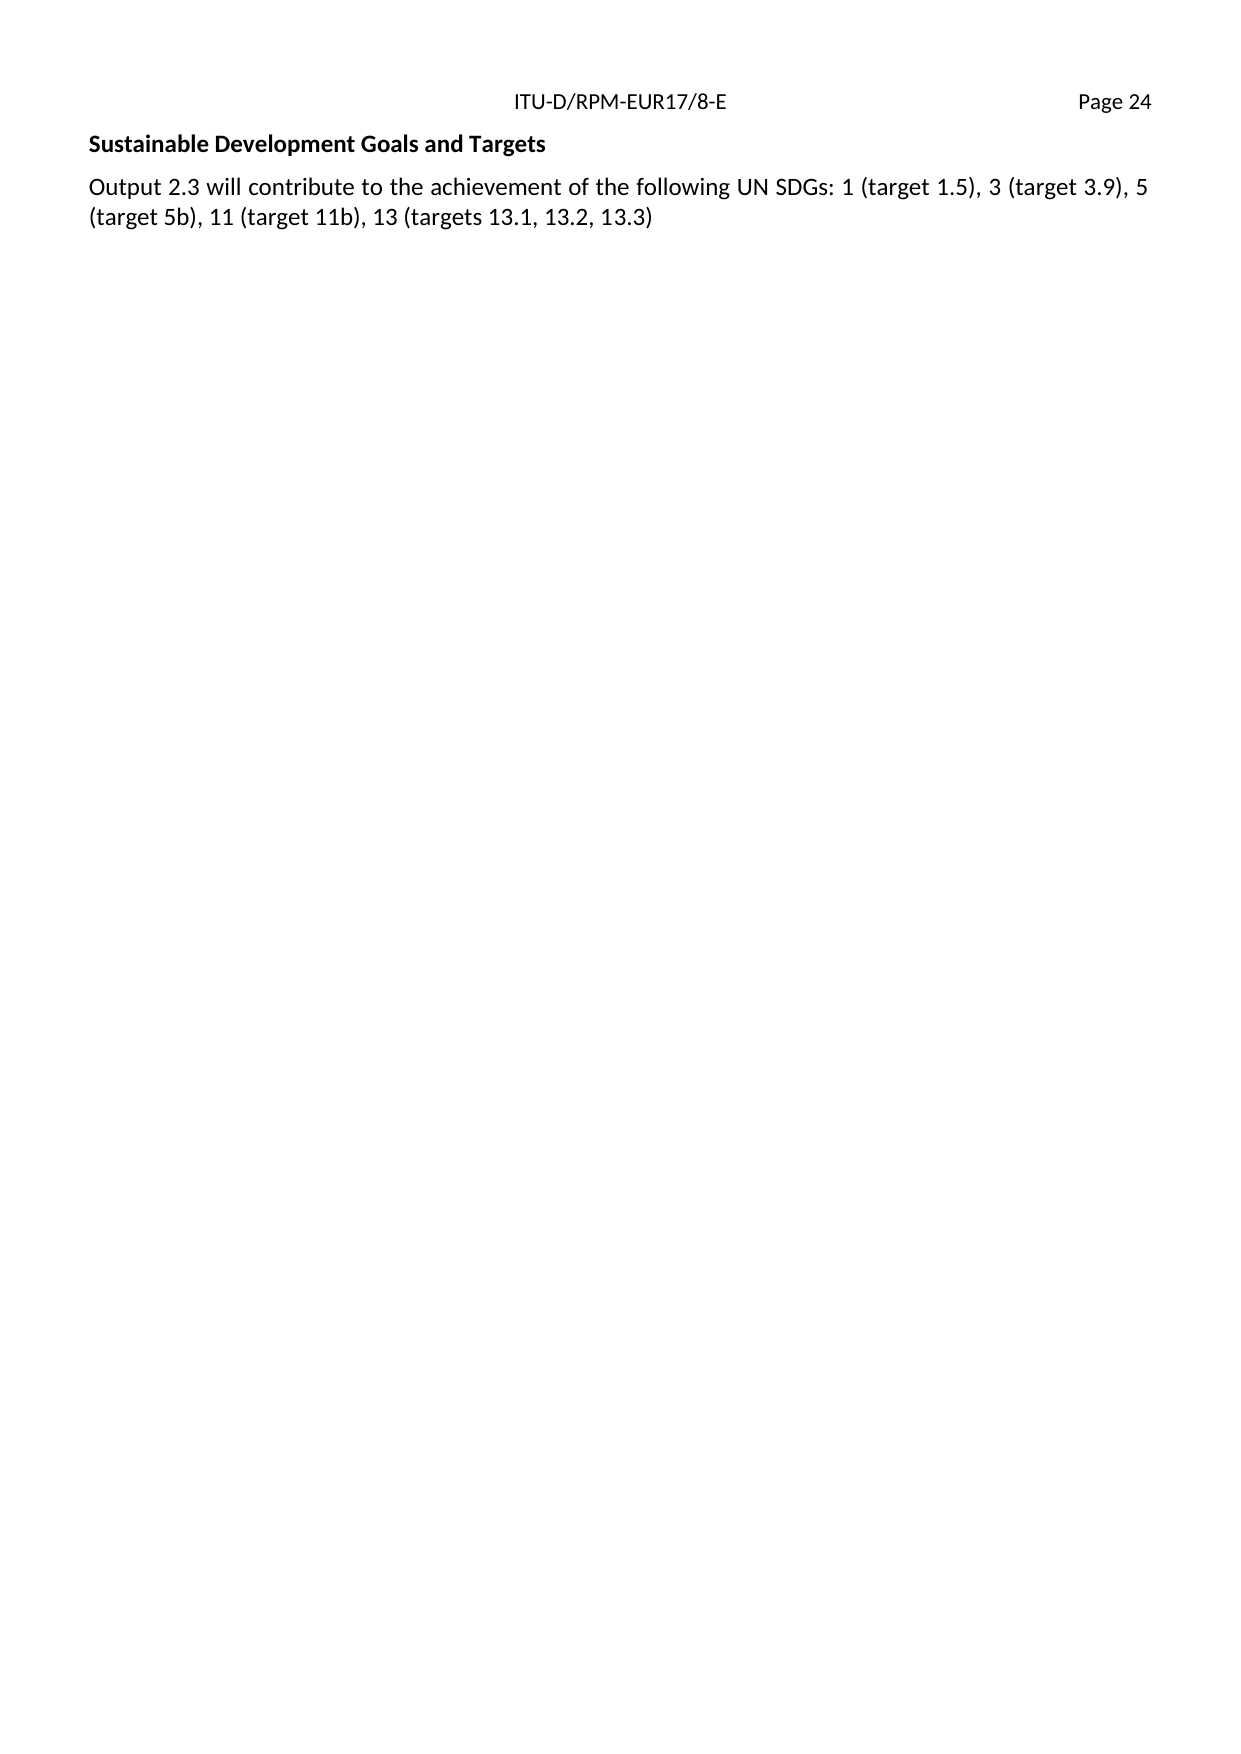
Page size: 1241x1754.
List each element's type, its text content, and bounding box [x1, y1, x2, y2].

text Output 2.3 will contribute to the achievement of the following UN SDGs: 1 (target 1.5), 3 (target 3.9), 5 (target 5b), 11 (target 11b), 13 (targets 13.1, 13.2, 13.3) [89, 171, 1152, 232]
text Sustainable Development Goals and Targets [89, 128, 1152, 158]
